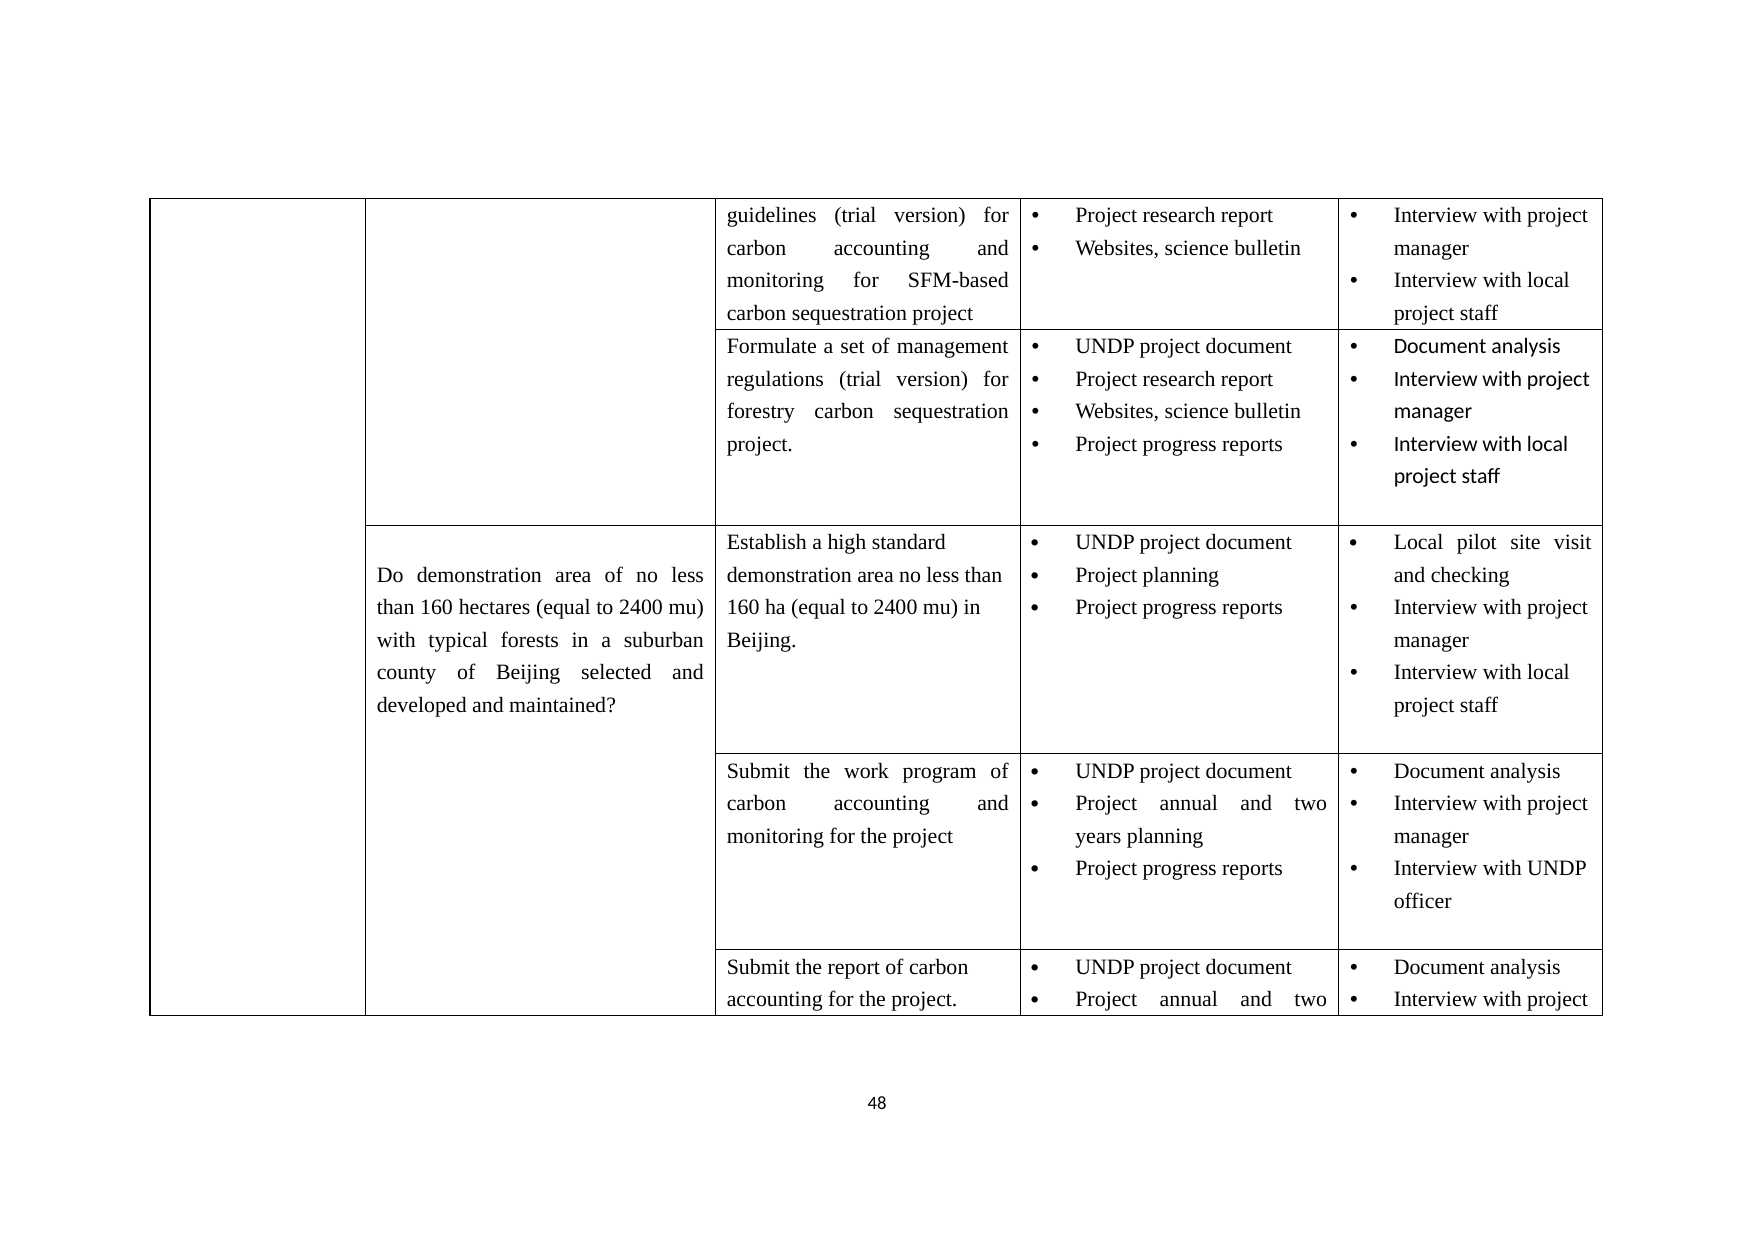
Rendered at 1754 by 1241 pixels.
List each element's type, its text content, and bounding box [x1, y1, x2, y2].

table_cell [1339, 199, 1602, 329]
table_cell Submit the work program of carbon accounting and monitoring for the project [716, 754, 1020, 949]
table_cell [151, 330, 365, 1015]
table_cell UNDP project document Project planning Project progress reports [1021, 526, 1338, 753]
table_cell Document analysis Interview with project manager Interview with UNDP officer [1339, 754, 1602, 949]
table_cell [1021, 199, 1338, 329]
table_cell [716, 950, 1020, 1015]
table_cell Formulate a set of management regulations (trial version) for forestry carbon sequestration project. [716, 330, 1020, 525]
table_cell UNDP project document Project annual and two years planning Project progress reports [1021, 754, 1338, 949]
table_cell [716, 199, 1020, 329]
table_cell Establish a high standard demonstration area no less than 160 ha (equal to 2400 mu) in Beijing. [716, 526, 1020, 753]
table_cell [1339, 950, 1602, 1015]
table_cell Document analysis Interview with project manager Interview with local project staff [1339, 330, 1602, 525]
table_cell Do demonstration area of no less than 160 hectares (equal to 2400 mu) with typical forests in a suburban county of Beijing selected and developed and maintained? [366, 526, 715, 1015]
table_cell Local pilot site visit and checking Interview with project manager Interview with local project staff [1339, 526, 1602, 753]
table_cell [1021, 950, 1338, 1015]
table_cell UNDP project document Project research report Websites, science bulletin Project progress reports [1021, 330, 1338, 525]
